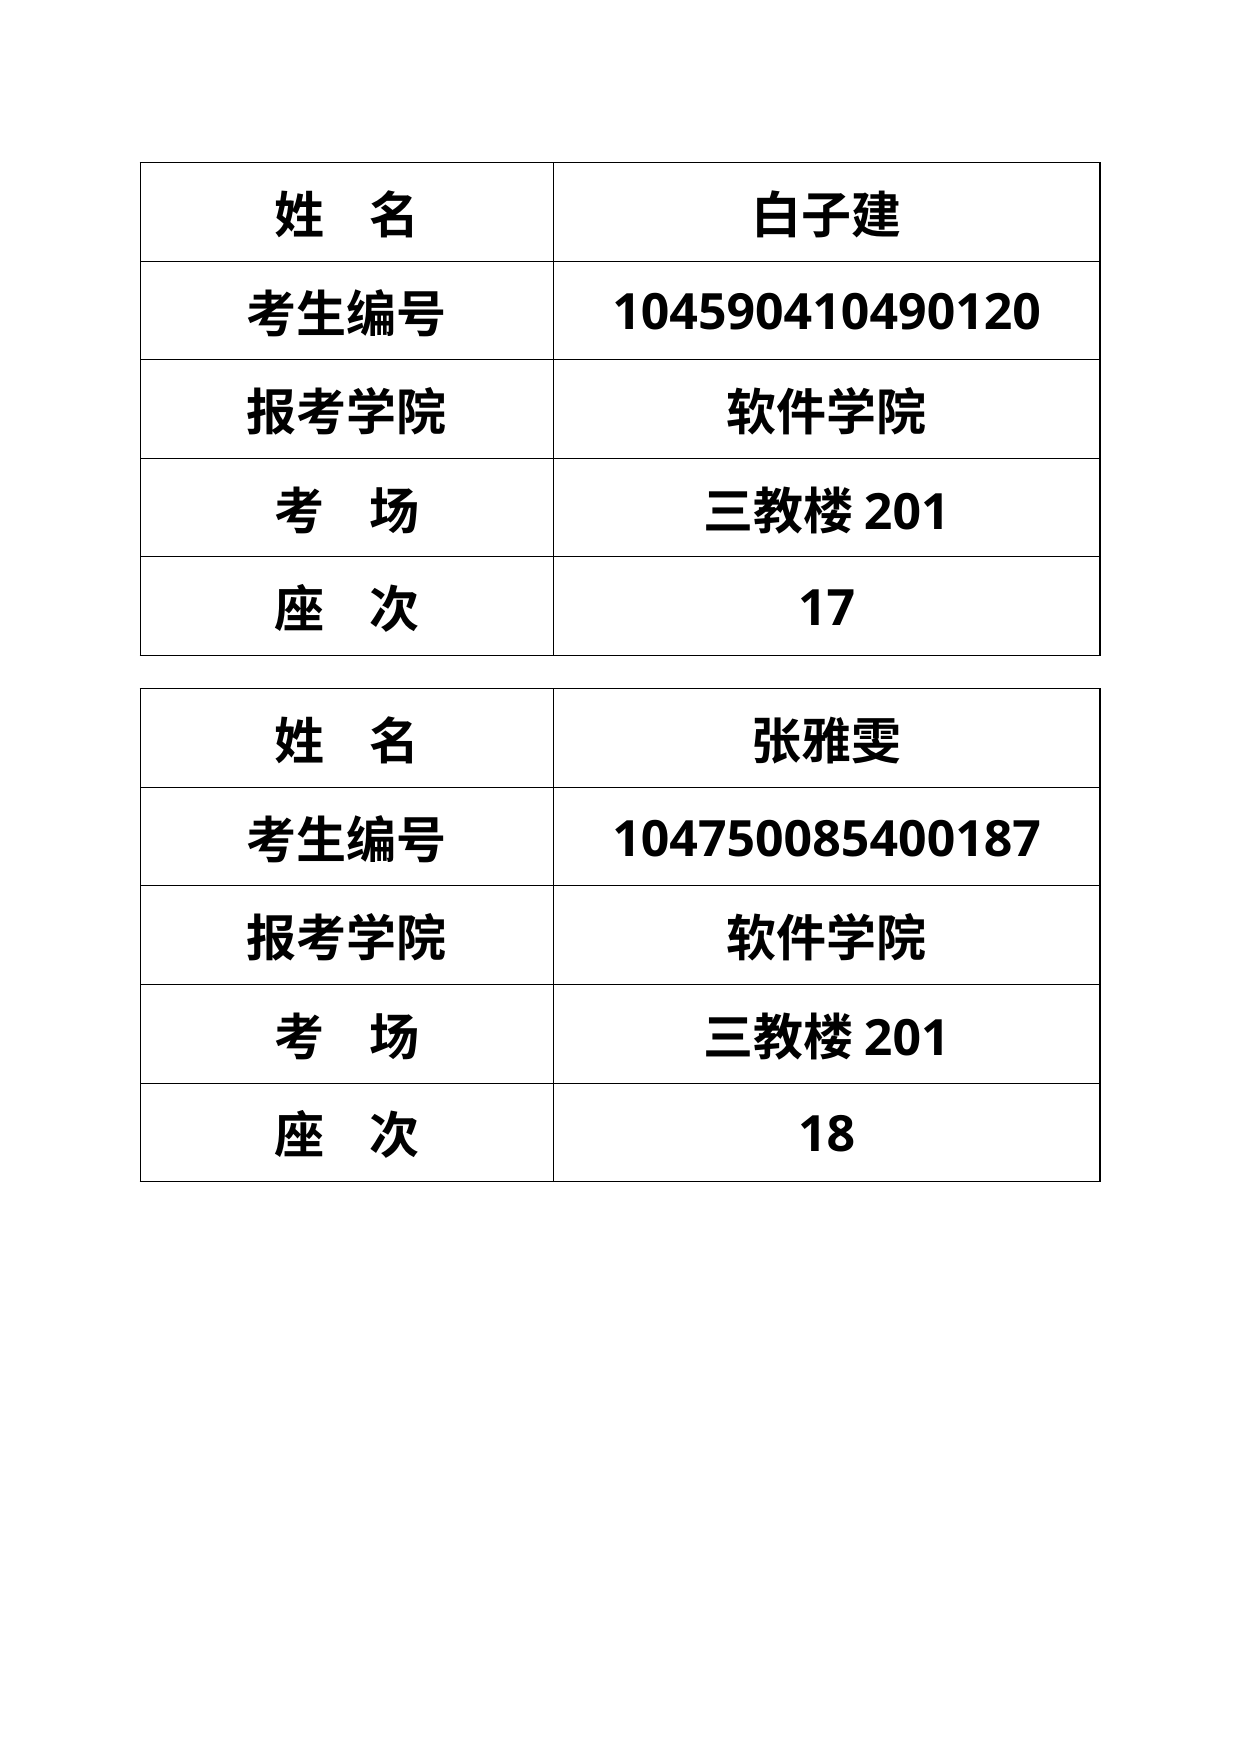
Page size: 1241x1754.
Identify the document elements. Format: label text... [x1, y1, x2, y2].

table_cell 考生编号 [141, 788, 553, 885]
table_cell 18 [554, 1084, 1099, 1181]
table_cell 17 [554, 557, 1099, 655]
table_cell 报考学院 [141, 886, 553, 984]
table_header 张雅雯 [554, 689, 1099, 787]
table_header 姓 名 [141, 163, 553, 261]
table_cell 三教楼201 [554, 985, 1099, 1082]
table_cell 报考学院 [141, 360, 553, 458]
table_header 姓 名 [141, 689, 553, 787]
table_cell 考 场 [141, 459, 553, 556]
table_cell 座 次 [141, 557, 553, 655]
table_cell 三教楼201 [554, 459, 1099, 556]
table_cell 考生编号 [141, 262, 553, 359]
table_cell 考 场 [141, 985, 553, 1082]
table_cell 座 次 [141, 1084, 553, 1181]
table_cell 104590410490120 [554, 262, 1099, 359]
table_header 白子建 [554, 163, 1099, 261]
table_cell 软件学院 [554, 886, 1099, 984]
table_cell 软件学院 [554, 360, 1099, 458]
table_cell 104750085400187 [554, 788, 1099, 885]
